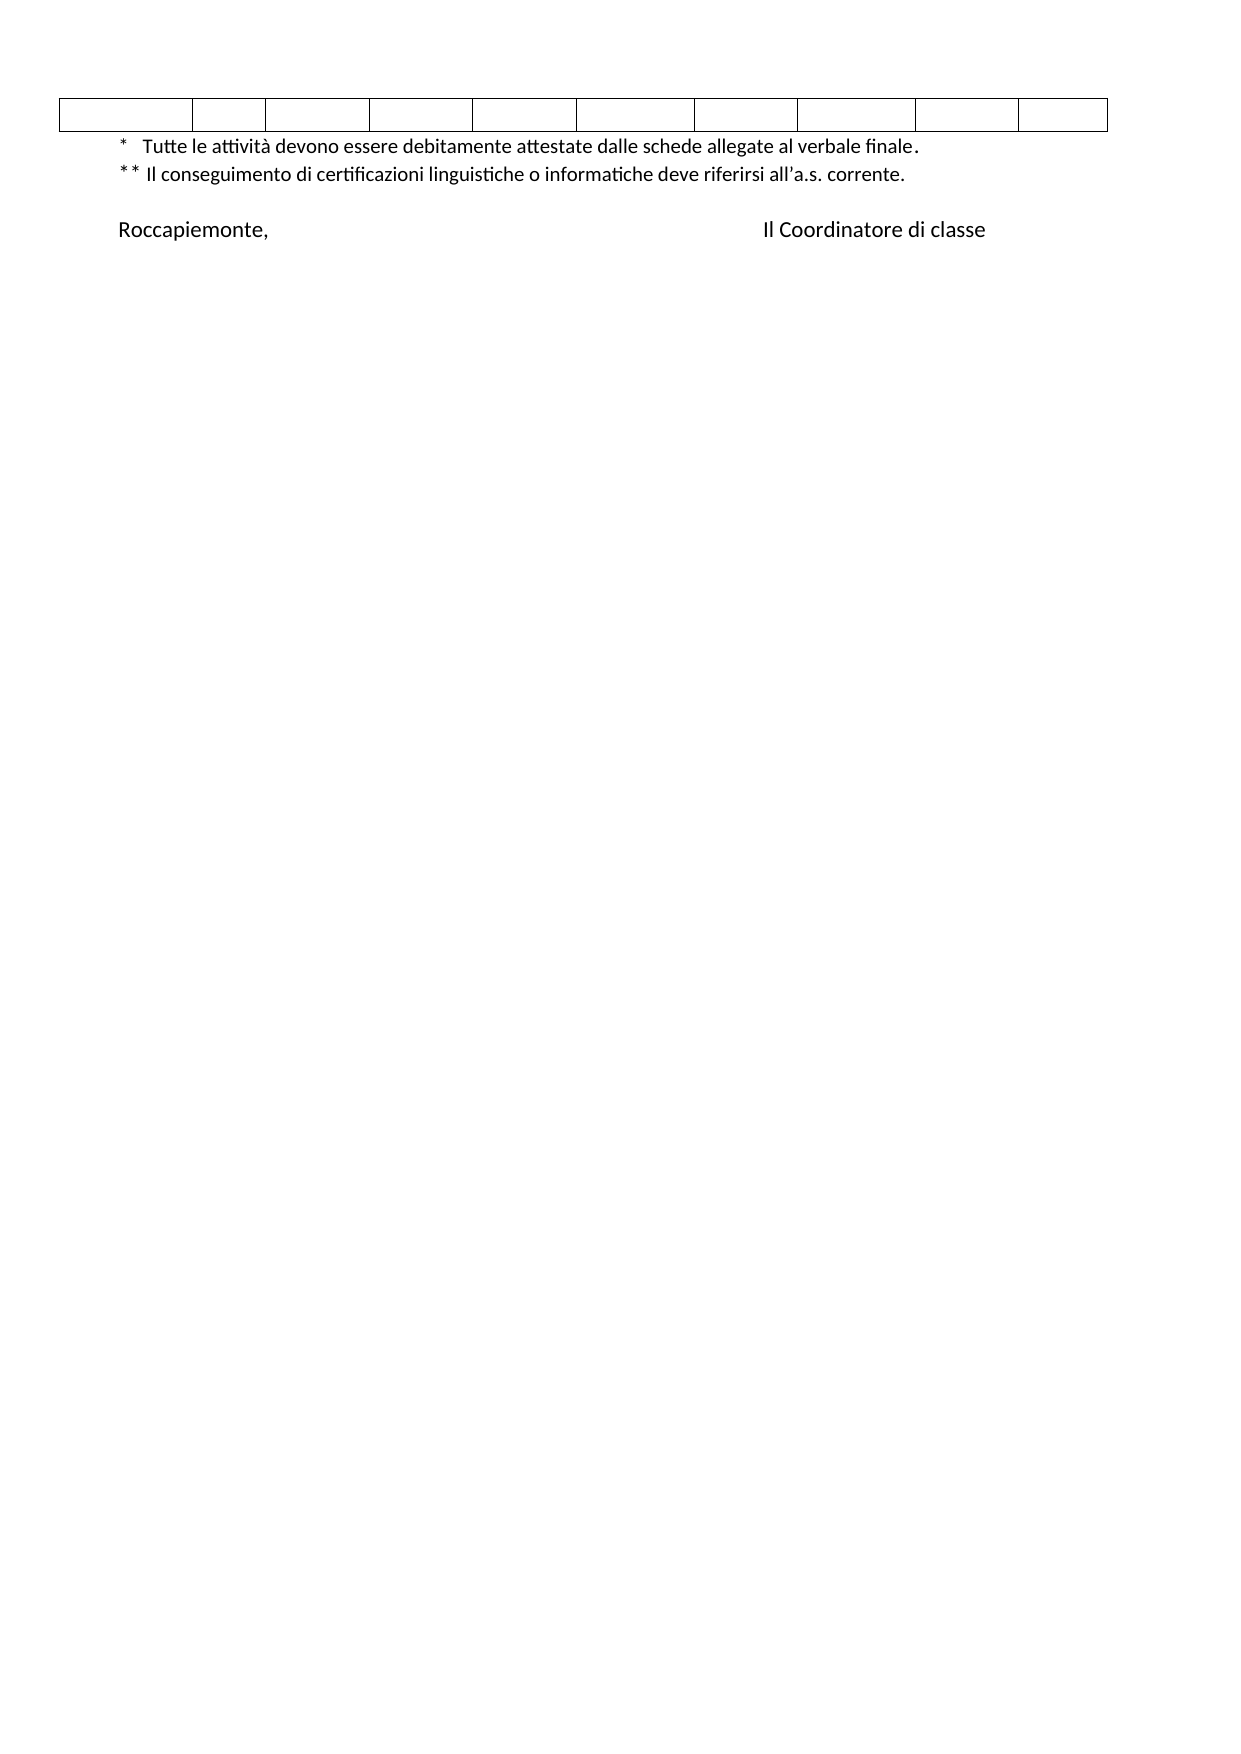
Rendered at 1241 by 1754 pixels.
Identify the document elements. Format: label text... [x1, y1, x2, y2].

table_cell [1019, 99, 1107, 131]
text Roccapiemonte, Il Coordinatore di classe [118, 216, 1240, 244]
text ** Il conseguimento di certificazioni linguistiche o informatiche deve riferirsi all’a.s. corrente. [118, 159, 1181, 188]
table_cell [473, 99, 576, 131]
table_cell [370, 99, 472, 131]
table_cell [577, 99, 694, 131]
table_cell [266, 99, 369, 131]
table_cell [60, 99, 192, 131]
table_cell [916, 99, 1018, 131]
table_cell [193, 99, 265, 131]
table_cell [695, 99, 797, 131]
text * Tutte le attività devono essere debitamente attestate dalle schede allegate al verbale finale. [118, 132, 1181, 159]
table_cell [798, 99, 915, 131]
